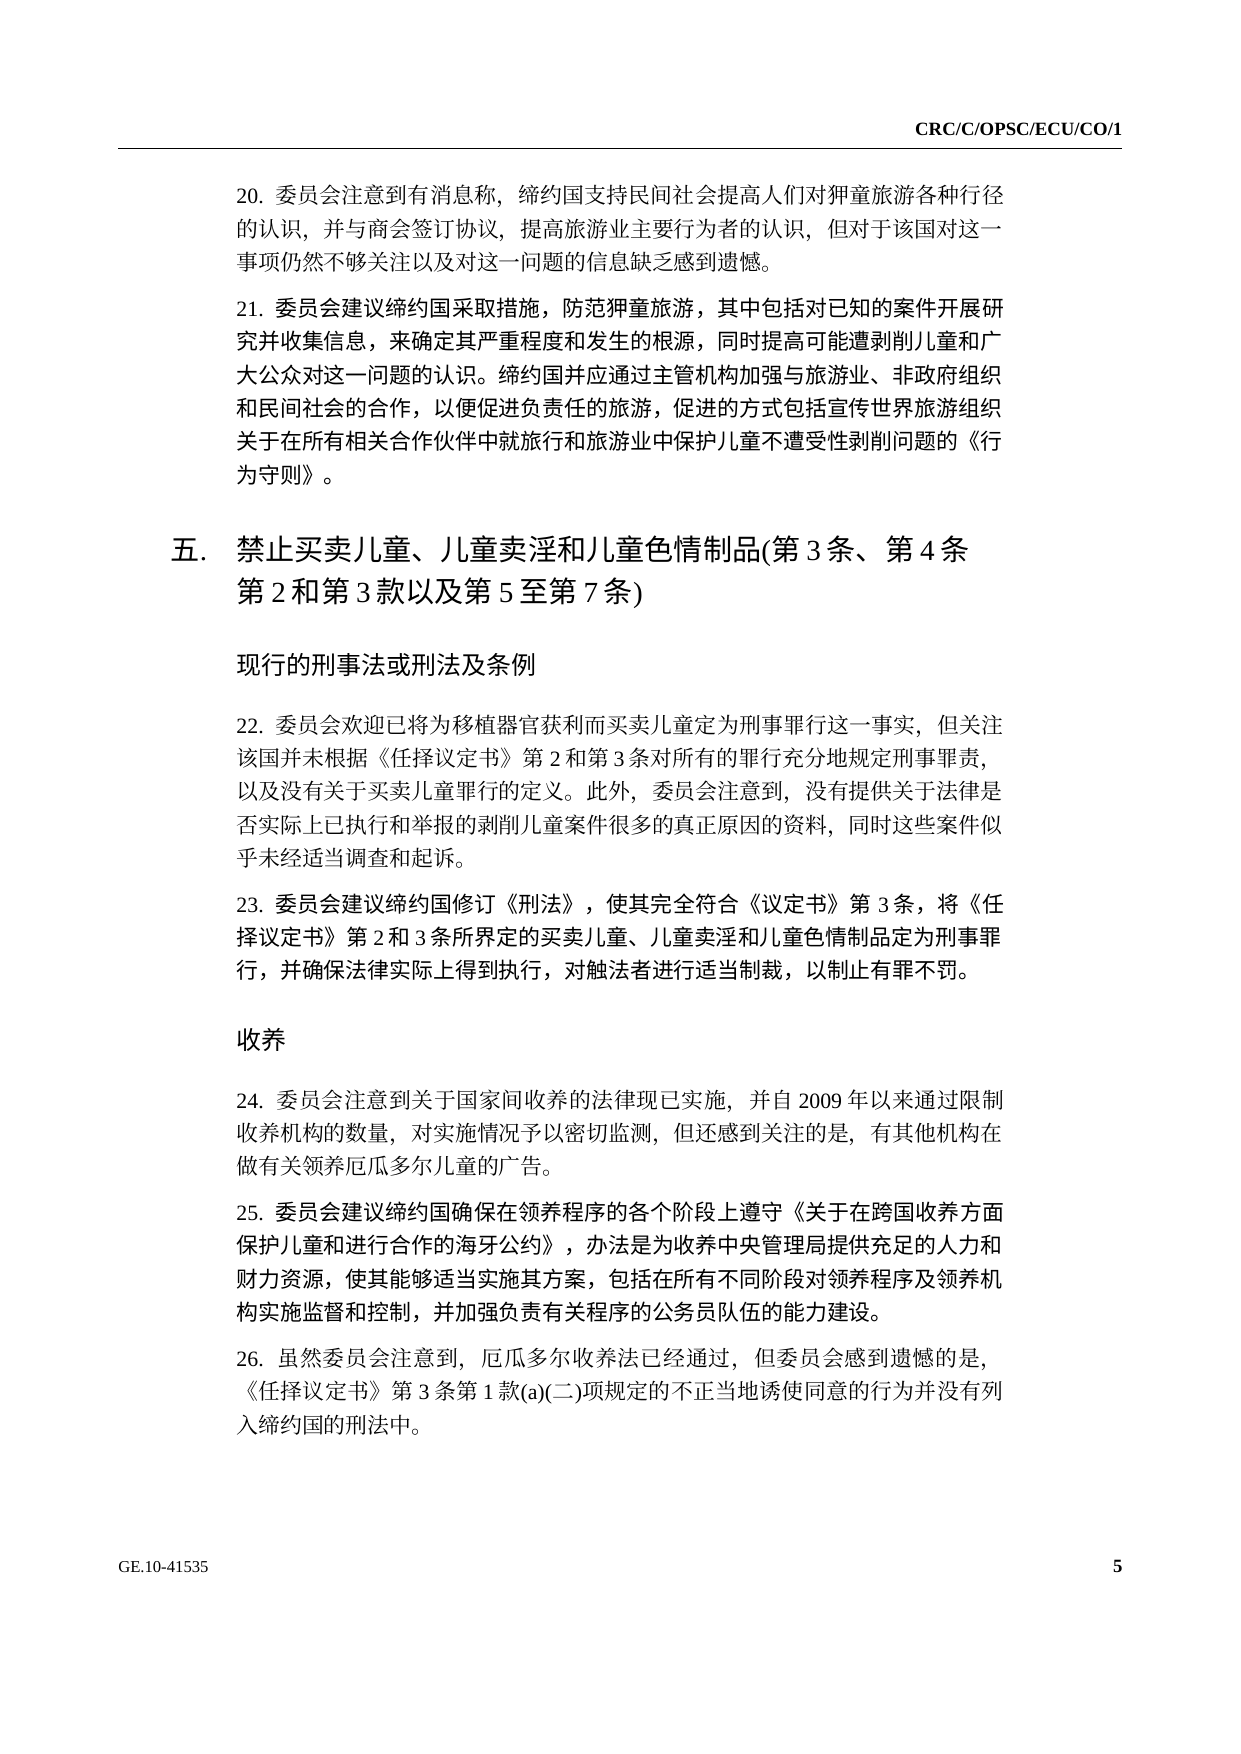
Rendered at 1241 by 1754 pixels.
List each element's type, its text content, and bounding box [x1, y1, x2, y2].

text 20. 委员会注意到有消息称，缔约国支持民间社会提高人们对狎童旅游各种行径的认识，并与商会签订协议，提高旅游业主要行为者的认识，但对于该国对这一事项仍然不够关注以及对这一问题的信息缺乏感到遗憾。 [236, 177, 1004, 277]
text 26. 虽然委员会注意到，厄瓜多尔收养法已经通过，但委员会感到遗憾的是，《任择议定书》第3条第1款(a)(二)项规定的不正当地诱使同意的行为并没有列入缔约国的刑法中。 [236, 1340, 1004, 1440]
text 24. 委员会注意到关于国家间收养的法律现已实施，并自2009年以来通过限制收养机构的数量，对实施情况予以密切监测，但还感到关注的是，有其他机构在做有关领养厄瓜多尔儿童的广告。 [236, 1081, 1004, 1181]
text 23. 委员会建议缔约国修订《刑法》，使其完全符合《议定书》第3条，将《任择议定书》第2和3条所界定的买卖儿童、儿童卖淫和儿童色情制品定为刑事罪行，并确保法律实际上得到执行，对触法者进行适当制裁，以制止有罪不罚。 [236, 886, 1004, 986]
text 22. 委员会欢迎已将为移植器官获利而买卖儿童定为刑事罪行这一事实，但关注该国并未根据《任择议定书》第2和第3条对所有的罪行充分地规定刑事罪责，以及没有关于买卖儿童罪行的定义。此外，委员会注意到，没有提供关于法律是否实际上已执行和举报的剥削儿童案件很多的真正原因的资料，同时这些案件似乎未经适当调查和起诉。 [236, 706, 1004, 873]
text 现行的刑事法或刑法及条例 [118, 648, 1004, 681]
text 收养 [118, 1023, 1004, 1056]
text 21. 委员会建议缔约国采取措施，防范狎童旅游，其中包括对已知的案件开展研究并收集信息，来确定其严重程度和发生的根源，同时提高可能遭剥削儿童和广大公众对这一问题的认识。缔约国并应通过主管机构加强与旅游业、非政府组织和民间社会的合作，以便促进负责任的旅游，促进的方式包括宣传世界旅游组织关于在所有相关合作伙伴中就旅行和旅游业中保护儿童不遭受性剥削问题的《行为守则》。 [236, 290, 1004, 490]
text 25. 委员会建议缔约国确保在领养程序的各个阶段上遵守《关于在跨国收养方面保护儿童和进行合作的海牙公约》，办法是为收养中央管理局提供充足的人力和财力资源，使其能够适当实施其方案，包括在所有不同阶段对领养程序及领养机构实施监督和控制，并加强负责有关程序的公务员队伍的能力建设。 [236, 1194, 1004, 1327]
text 五. 禁止买卖儿童、儿童卖淫和儿童色情制品(第3条、第4条 第2和第3款以及第5至第7条) [118, 527, 1004, 611]
